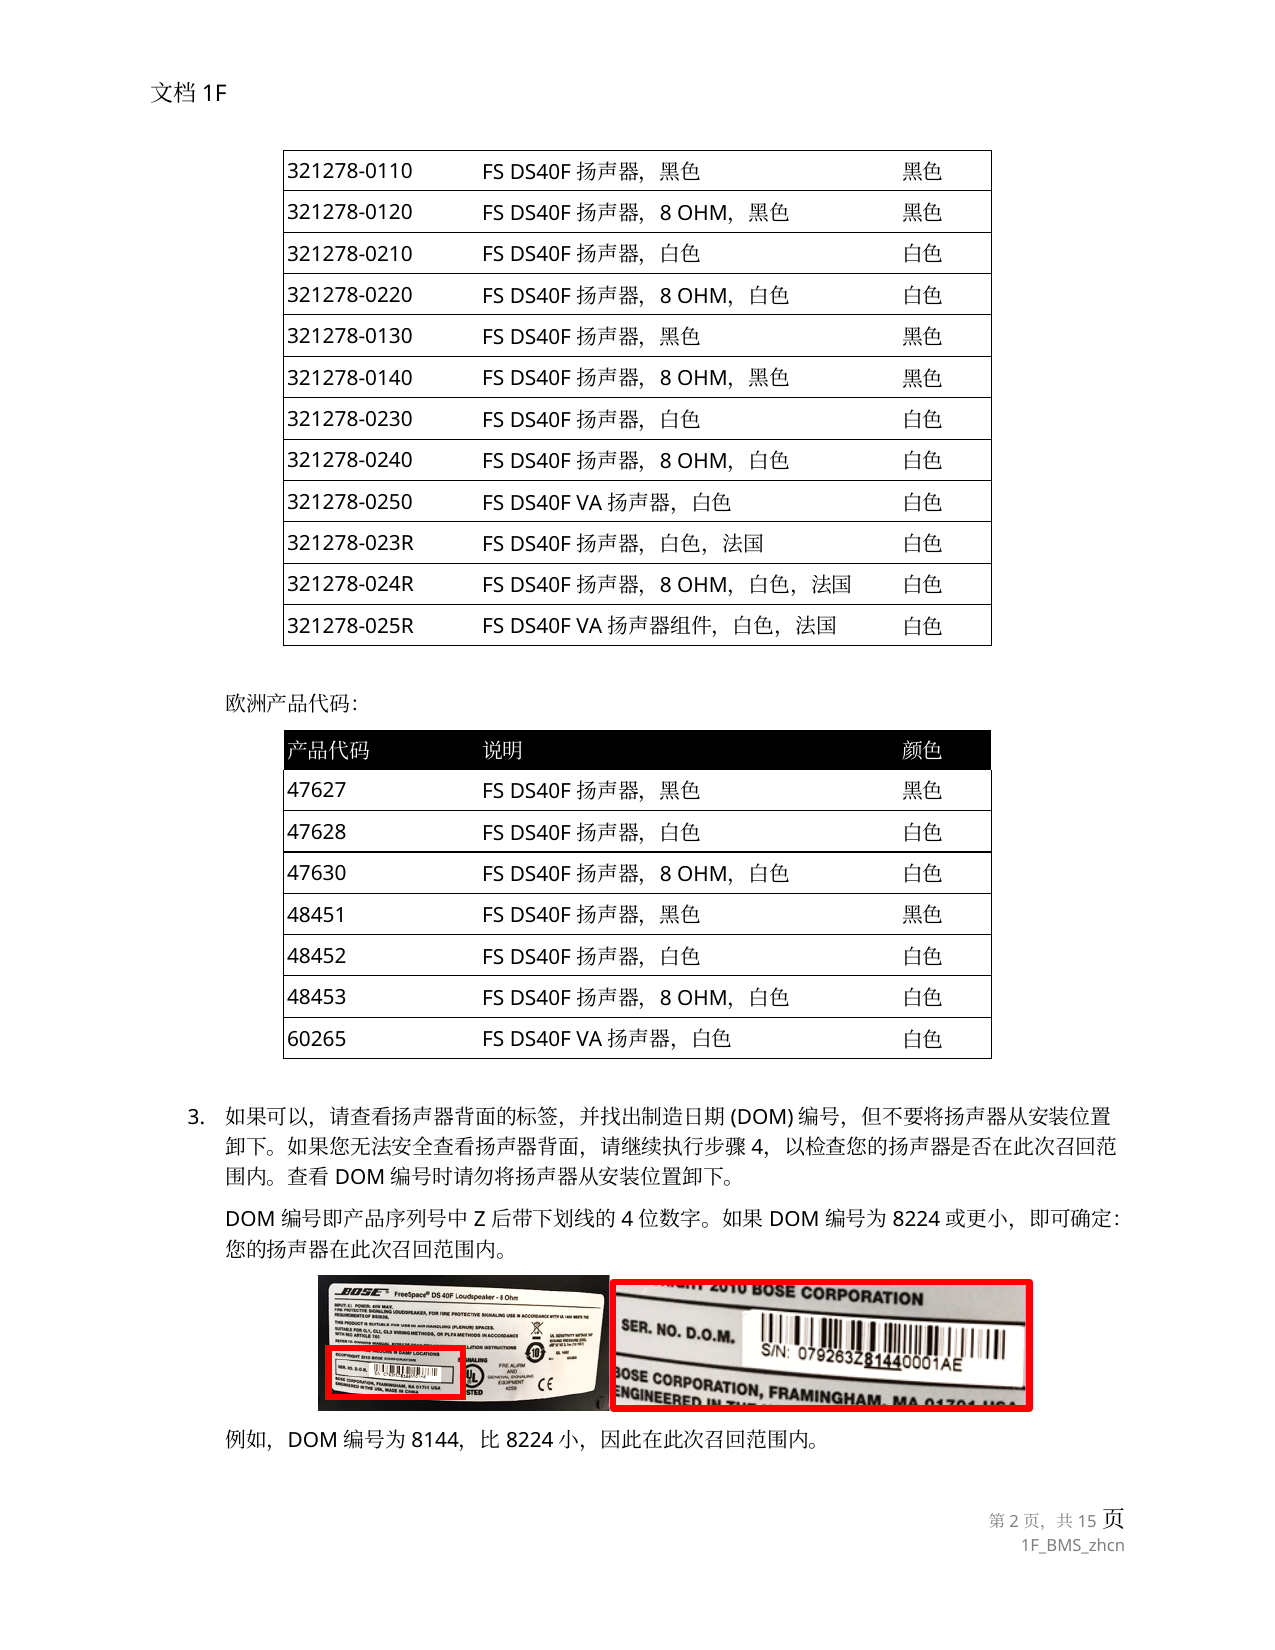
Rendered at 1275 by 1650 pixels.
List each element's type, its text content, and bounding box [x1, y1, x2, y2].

table_cell 48451 [284, 894, 479, 934]
table_cell 黑色 [899, 770, 991, 810]
table_cell 黑色 [899, 151, 991, 190]
table_cell 白色 [899, 233, 991, 273]
table_cell 321278-025R [284, 605, 479, 645]
table_cell 321278-023R [284, 522, 479, 562]
table_cell FS DS40F 扬声器，白色 [479, 398, 899, 438]
table_cell FS DS40F 扬声器，8 OHM，白色 [479, 976, 899, 1017]
table_cell FS DS40F 扬声器，黑色 [479, 894, 899, 934]
table_cell FS DS40F VA 扬声器组件，白色，法国 [479, 605, 899, 645]
table_cell 白色 [899, 398, 991, 438]
table_cell 白色 [899, 274, 991, 314]
table_cell 321278-0210 [284, 233, 479, 273]
text 欧洲产品代码： [225, 687, 1125, 717]
table_cell 321278-024R [284, 564, 479, 604]
table_cell 321278-0220 [284, 274, 479, 314]
table_cell FS DS40F 扬声器，8 OHM，黑色 [479, 191, 899, 232]
table_cell 47630 [284, 853, 479, 893]
table_cell 黑色 [899, 315, 991, 356]
table_cell 60265 [284, 1018, 479, 1058]
text DOM 编号即产品序列号中 Z 后带下划线的 4 位数字。如果 DOM 编号为 8224 或更小，即可确定：您的扬声器在此次召回范围内。 [225, 1203, 1125, 1263]
table_cell FS DS40F VA 扬声器，白色 [479, 1018, 899, 1058]
table_cell FS DS40F 扬声器，8 OHM，黑色 [479, 357, 899, 397]
table_cell FS DS40F 扬声器，8 OHM，白色 [479, 853, 899, 893]
table_cell 321278-0120 [284, 191, 479, 232]
table_cell 48452 [284, 935, 479, 975]
table_cell 321278-0250 [284, 481, 479, 521]
table_cell 白色 [899, 935, 991, 975]
table_cell 白色 [899, 605, 991, 645]
table_cell 黑色 [899, 357, 991, 397]
table_cell 白色 [899, 811, 991, 851]
table_cell FS DS40F 扬声器，白色 [479, 935, 899, 975]
table_cell 48453 [284, 976, 479, 1017]
table_cell 白色 [899, 481, 991, 521]
table_cell 白色 [899, 853, 991, 893]
table_cell 321278-0130 [284, 315, 479, 356]
table_header 颜色 [899, 730, 991, 770]
table_cell FS DS40F 扬声器，8 OHM，白色 [479, 440, 899, 480]
table_cell FS DS40F 扬声器，白色 [479, 811, 899, 851]
table_cell 黑色 [899, 894, 991, 934]
table_cell FS DS40F 扬声器，白色 [479, 233, 899, 273]
text 例如，DOM 编号为 8144，比 8224 小，因此在此次召回范围内。 [225, 1423, 1125, 1453]
table_cell 321278-0240 [284, 440, 479, 480]
picture [616, 1285, 1026, 1405]
table_cell FS DS40F 扬声器，黑色 [479, 770, 899, 810]
list 如果可以，请查看扬声器背面的标签，并找出制造日期 (DOM) 编号，但不要将扬声器从安装位置卸下。如果您无法安全查看扬声器背面，请继续执行步骤 4，以检查您的扬声器是否在此次召回范围内。查看 DOM 编号时请勿将扬声器从安装位置卸下。 [187, 1100, 1125, 1190]
table_cell 黑色 [899, 191, 991, 232]
table_cell FS DS40F 扬声器，8 OHM，白色，法国 [479, 564, 899, 604]
table_cell FS DS40F 扬声器，白色，法国 [479, 522, 899, 562]
table_cell 白色 [899, 440, 991, 480]
table_cell 白色 [899, 564, 991, 604]
table_cell 47627 [284, 770, 479, 810]
table_cell 47628 [284, 811, 479, 851]
picture [318, 1275, 610, 1411]
table_cell 321278-0110 [284, 151, 479, 190]
table_cell 321278-0140 [284, 357, 479, 397]
table_cell 白色 [899, 522, 991, 562]
table_cell 白色 [899, 1018, 991, 1058]
table_cell FS DS40F VA 扬声器，白色 [479, 481, 899, 521]
table_cell FS DS40F 扬声器，黑色 [479, 315, 899, 356]
table_cell FS DS40F 扬声器，8 OHM，白色 [479, 274, 899, 314]
table_cell 321278-0230 [284, 398, 479, 438]
table_header 产品代码 [284, 730, 479, 770]
table_cell FS DS40F 扬声器，黑色 [479, 151, 899, 190]
table_header 说明 [479, 730, 899, 770]
table_cell 白色 [899, 976, 991, 1017]
